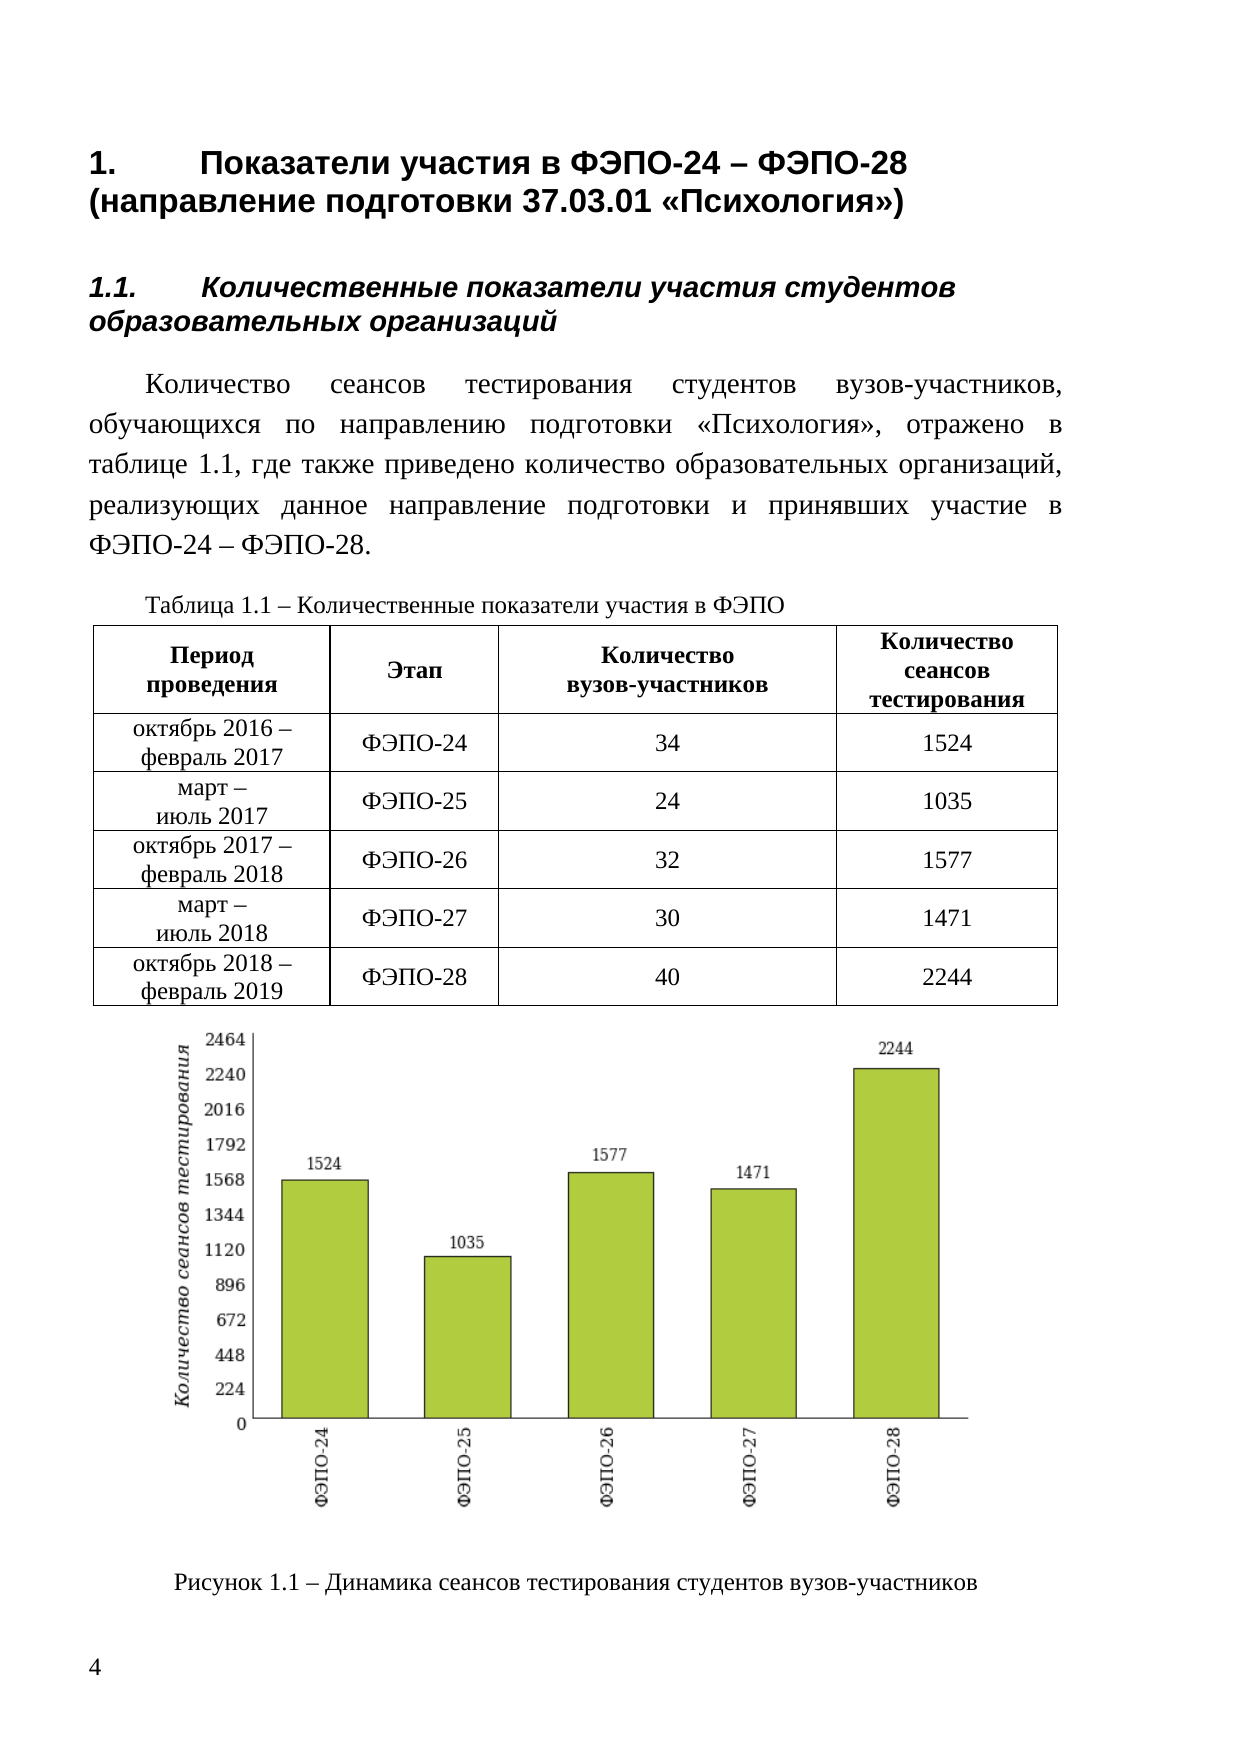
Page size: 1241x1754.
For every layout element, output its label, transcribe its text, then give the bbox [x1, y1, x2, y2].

table_header Количество вузов-участников [499, 626, 836, 712]
table_cell 40 [499, 948, 836, 1005]
table_cell 32 [499, 831, 836, 888]
table_cell ФЭПО-25 [331, 772, 498, 829]
table_cell 1577 [837, 831, 1057, 888]
picture [140, 1018, 1011, 1568]
table_header Период проведения [94, 626, 329, 712]
table_cell 24 [499, 772, 836, 829]
table_cell 30 [499, 889, 836, 947]
table_cell октябрь 2017 – февраль 2018 [94, 831, 329, 888]
table_cell ФЭПО-27 [331, 889, 498, 947]
table_cell 2244 [837, 948, 1057, 1005]
subtitle Показатели участия в ФЭПО-24 – ФЭПО-28 (направление подготовки 37.03.01 «Психология») [88, 143, 1063, 220]
subtitle Количественные показатели участия студентов образовательных организаций [88, 270, 1063, 337]
table_cell 34 [499, 714, 836, 771]
table_header Этап [331, 626, 498, 712]
table_cell ФЭПО-24 [331, 714, 498, 771]
table_cell 1035 [837, 772, 1057, 829]
text Таблица 1.1 – Количественные показатели участия в ФЭПО [88, 590, 1063, 619]
table_cell октябрь 2018 – февраль 2019 [94, 948, 329, 1005]
table_cell март – июль 2018 [94, 889, 329, 947]
table_cell ФЭПО-26 [331, 831, 498, 888]
text Количество сеансов тестирования студентов вузов-участников, обучающихся по направлению подготовки «Психология», отражено в таблице 1.1, где также приведено количество образовательных организаций, реализующих данное направление подготовки и принявших участие в ФЭПО-24 – ФЭПО-28. [88, 366, 1063, 561]
table_header Количество сеансов тестирования [837, 626, 1057, 712]
table_cell октябрь 2016 – февраль 2017 [94, 714, 329, 771]
table_cell март – июль 2017 [94, 772, 329, 829]
table_cell 1524 [837, 714, 1057, 771]
table_cell ФЭПО-28 [331, 948, 498, 1005]
table_cell 1471 [837, 889, 1057, 947]
